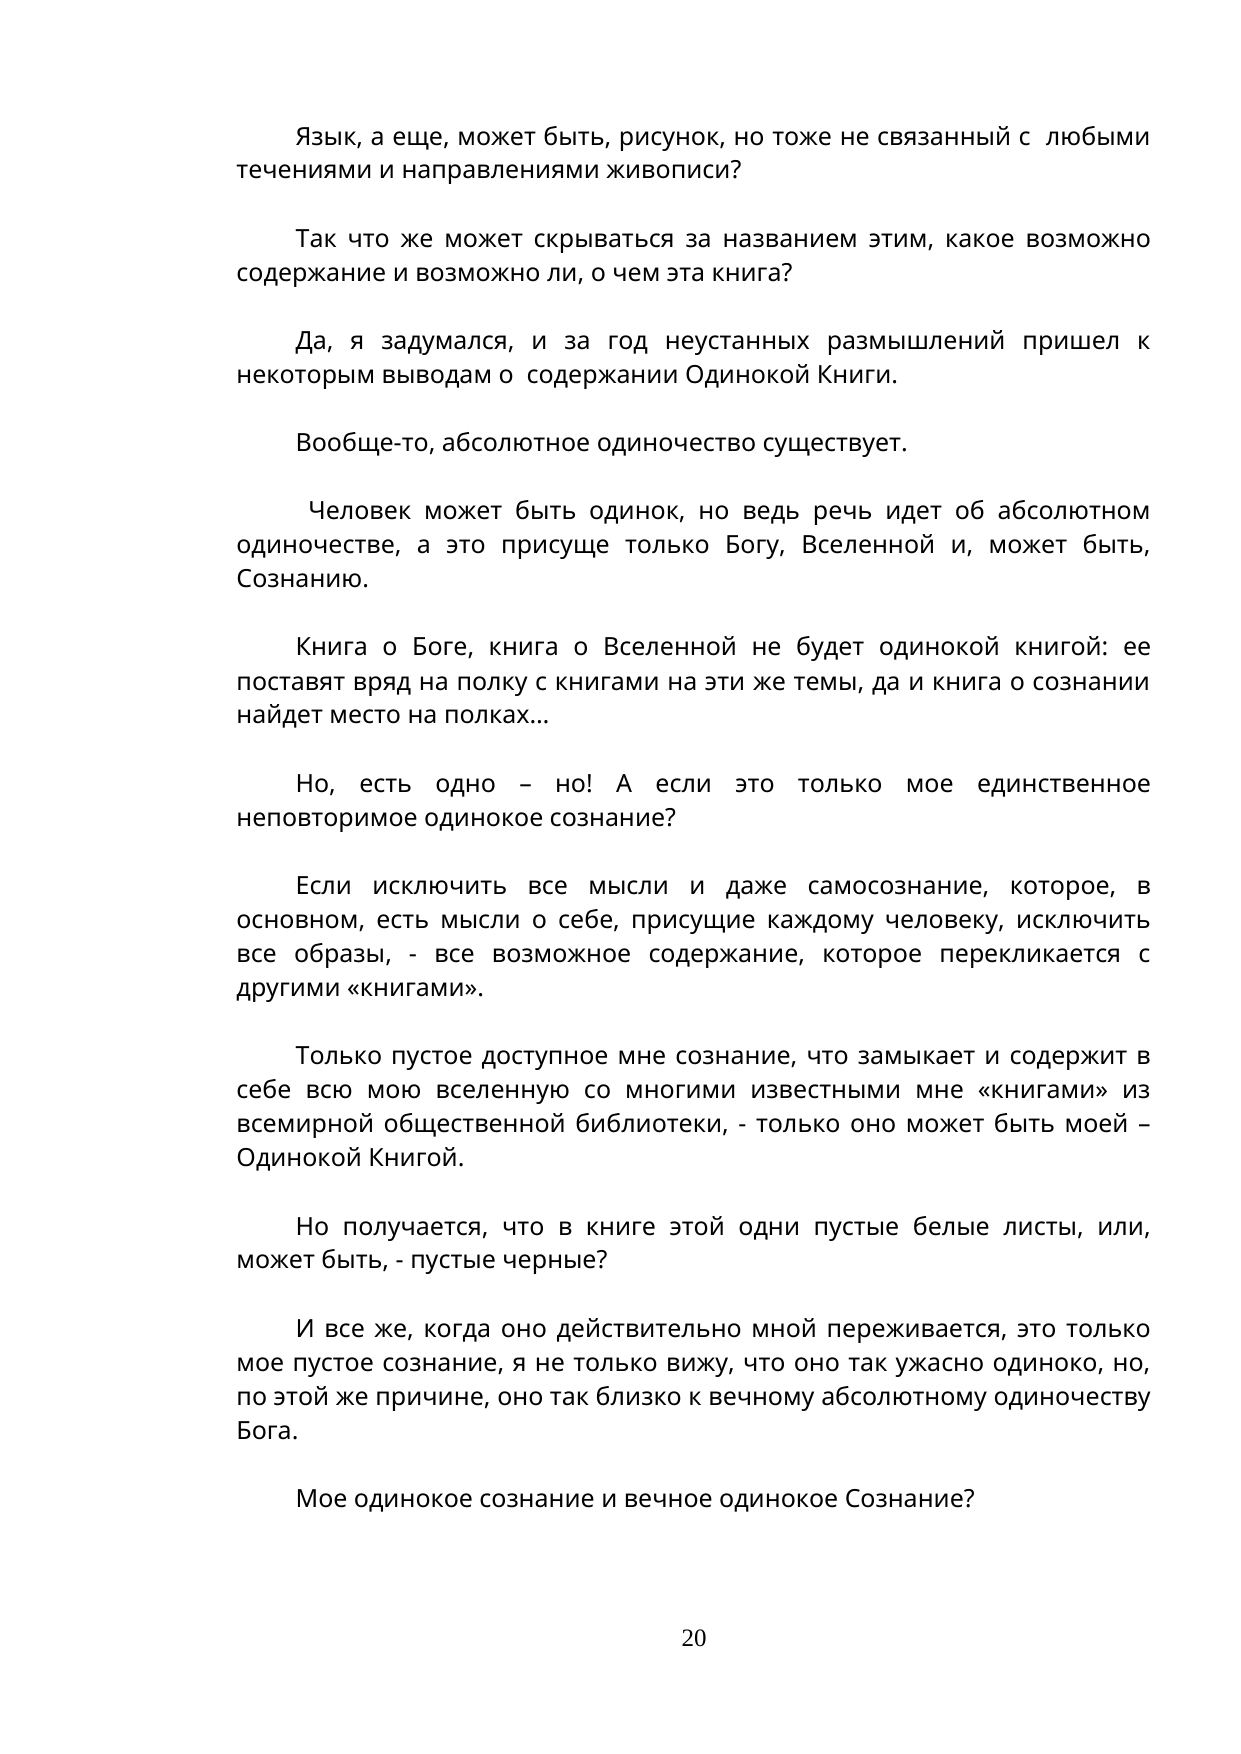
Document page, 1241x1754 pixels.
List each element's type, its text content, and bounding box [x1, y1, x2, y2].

text Если исключить все мысли и даже самосознание, которое, в основном, есть мысли о себе, присущие каждому человеку, исключить все образы, - все возможное содержание, которое перекликается с другими «книгами». [236, 867, 1152, 1004]
text Книга о Боге, книга о Вселенной не будет одинокой книгой: ее поставят вряд на полку с книгами на эти же темы, да и книга о сознании найдет место на полках… [236, 629, 1152, 731]
text И все же, когда оно действительно мной переживается, это только мое пустое сознание, я не только вижу, что оно так ужасно одиноко, но, по этой же причине, оно так близко к вечному абсолютному одиночеству Бога. [236, 1310, 1152, 1447]
text Мое одинокое сознание и вечное одинокое Сознание? [236, 1481, 1152, 1515]
text Но получается, что в книге этой одни пустые белые листы, или, может быть, - пустые черные? [236, 1208, 1152, 1276]
text Да, я задумался, и за год неустанных размышлений пришел к некоторым выводам о содержании Одинокой Книги. [236, 322, 1152, 391]
text Только пустое доступное мне сознание, что замыкает и содержит в себе всю мою вселенную со многими известными мне «книгами» из всемирной общественной библиотеки, - только оно может быть моей – Одинокой Книгой. [236, 1038, 1152, 1174]
text Но, есть одно – но! А если это только мое единственное неповторимое одинокое сознание? [236, 765, 1152, 833]
text Вообще-то, абсолютное одиночество существует. [236, 425, 1152, 459]
text Человек может быть одинок, но ведь речь идет об абсолютном одиночестве, а это присуще только Богу, Вселенной и, может быть, Сознанию. [236, 493, 1152, 595]
text Так что же может скрываться за названием этим, какое возможно содержание и возможно ли, о чем эта книга? [236, 220, 1152, 288]
text Язык, а еще, может быть, рисунок, но тоже не связанный с любыми течениями и направлениями живописи? [236, 118, 1152, 186]
